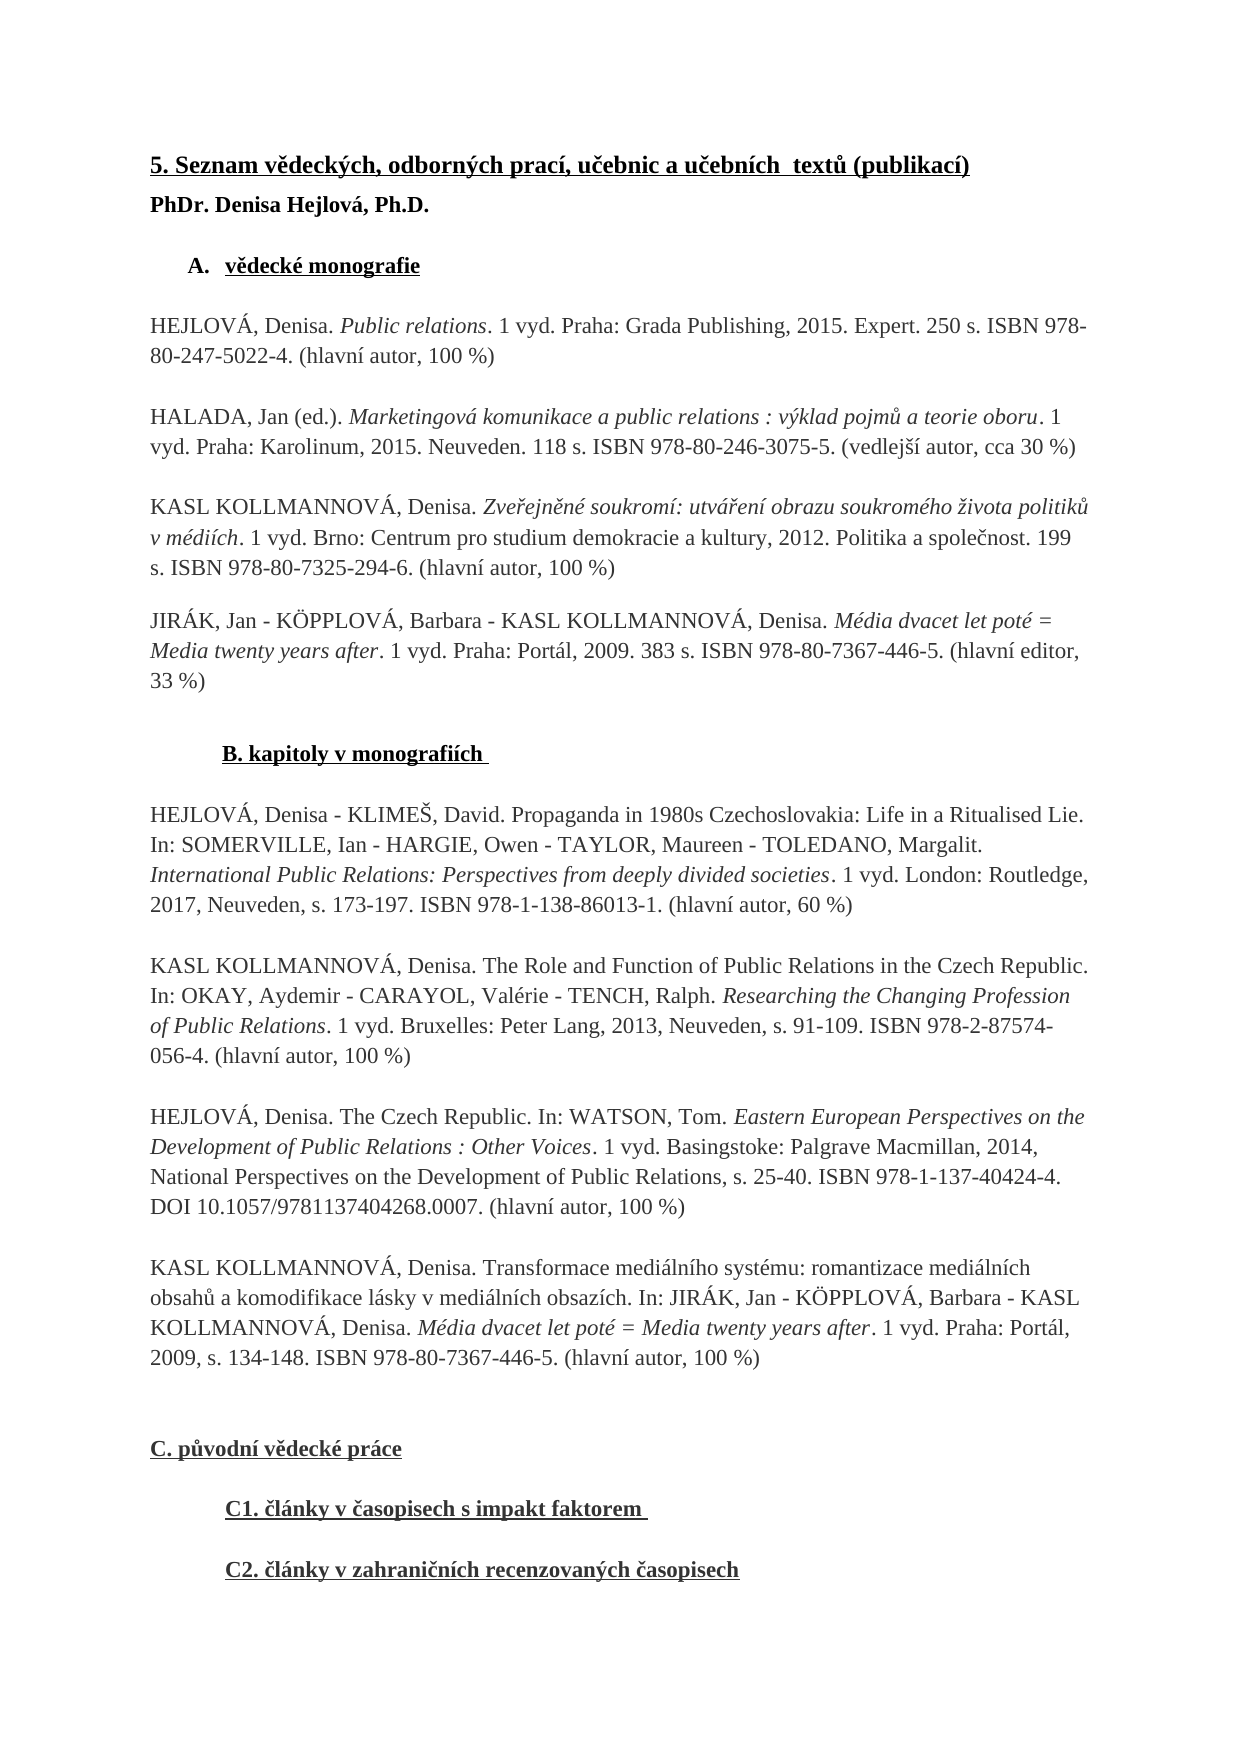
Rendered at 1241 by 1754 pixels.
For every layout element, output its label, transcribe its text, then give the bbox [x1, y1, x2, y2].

text HEJLOVÁ, Denisa - KLIMEŠ, David. Propaganda in 1980s Czechoslovakia: Life in a Ritualised Lie. In: SOMERVILLE, Ian - HARGIE, Owen - TAYLOR, Maureen - TOLEDANO, Margalit. International Public Relations: Perspectives from deeply divided societies. 1 vyd. London: Routledge, 2017, Neuveden, s. 173-197. ISBN 978-1-138-86013-1. (hlavní autor, 60 %) [150, 801, 1090, 918]
text C. původní vědecké práce [150, 1435, 1090, 1461]
list vědecké monografie [187, 252, 1090, 278]
text PhDr. Denisa Hejlová, Ph.D. [150, 191, 1090, 218]
text B. kapitoly v monografiích [150, 740, 1090, 767]
text 5. Seznam vědeckých, odborných prací, učebnic a učebních textů (publikací) [150, 150, 1090, 179]
text C1. články v časopisech s impakt faktorem [225, 1496, 1090, 1522]
text KASL KOLLMANNOVÁ, Denisa. Transformace mediálního systému: romantizace mediálních obsahů a komodifikace lásky v mediálních obsazích. In: JIRÁK, Jan - KÖPPLOVÁ, Barbara - KASL KOLLMANNOVÁ, Denisa. Média dvacet let poté = Media twenty years after. 1 vyd. Praha: Portál, 2009, s. 134-148. ISBN 978-80-7367-446-5. (hlavní autor, 100 %) [150, 1254, 1090, 1371]
text KASL KOLLMANNOVÁ, Denisa. The Role and Function of Public Relations in the Czech Republic. In: OKAY, Aydemir - CARAYOL, Valérie - TENCH, Ralph. Researching the Changing Profession of Public Relations. 1 vyd. Bruxelles: Peter Lang, 2013, Neuveden, s. 91-109. ISBN 978-2-87574-056-4. (hlavní autor, 100 %) [150, 952, 1090, 1069]
text HALADA, Jan (ed.). Marketingová komunikace a public relations : výklad pojmů a teorie oboru. 1 vyd. Praha: Karolinum, 2015. Neuveden. 118 s. ISBN 978-80-246-3075-5. (vedlejší autor, cca 30 %) [150, 403, 1090, 459]
text HEJLOVÁ, Denisa. The Czech Republic. In: WATSON, Tom. Eastern European Perspectives on the Development of Public Relations : Other Voices. 1 vyd. Basingstoke: Palgrave Macmillan, 2014, National Perspectives on the Development of Public Relations, s. 25-40. ISBN 978-1-137-40424-4. DOI 10.1057/9781137404268.0007. (hlavní autor, 100 %) [150, 1103, 1090, 1220]
text C2. články v zahraničních recenzovaných časopisech [225, 1556, 1090, 1582]
text HEJLOVÁ, Denisa. Public relations. 1 vyd. Praha: Grada Publishing, 2015. Expert. 250 s. ISBN 978-80-247-5022-4. (hlavní autor, 100 %) [150, 312, 1090, 369]
text KASL KOLLMANNOVÁ, Denisa. Zveřejněné soukromí: utváření obrazu soukromého života politiků v médiích. 1 vyd. Brno: Centrum pro studium demokracie a kultury, 2012. Politika a společnost. 199 s. ISBN 978-80-7325-294-6. (hlavní autor, 100 %) [150, 493, 1090, 580]
subtitle JIRÁK, Jan - KÖPPLOVÁ, Barbara - KASL KOLLMANNOVÁ, Denisa. Média dvacet let poté = Media twenty years after. 1 vyd. Praha: Portál, 2009. 383 s. ISBN 978-80-7367-446-5. (hlavní editor, 33 %) [150, 607, 1090, 694]
